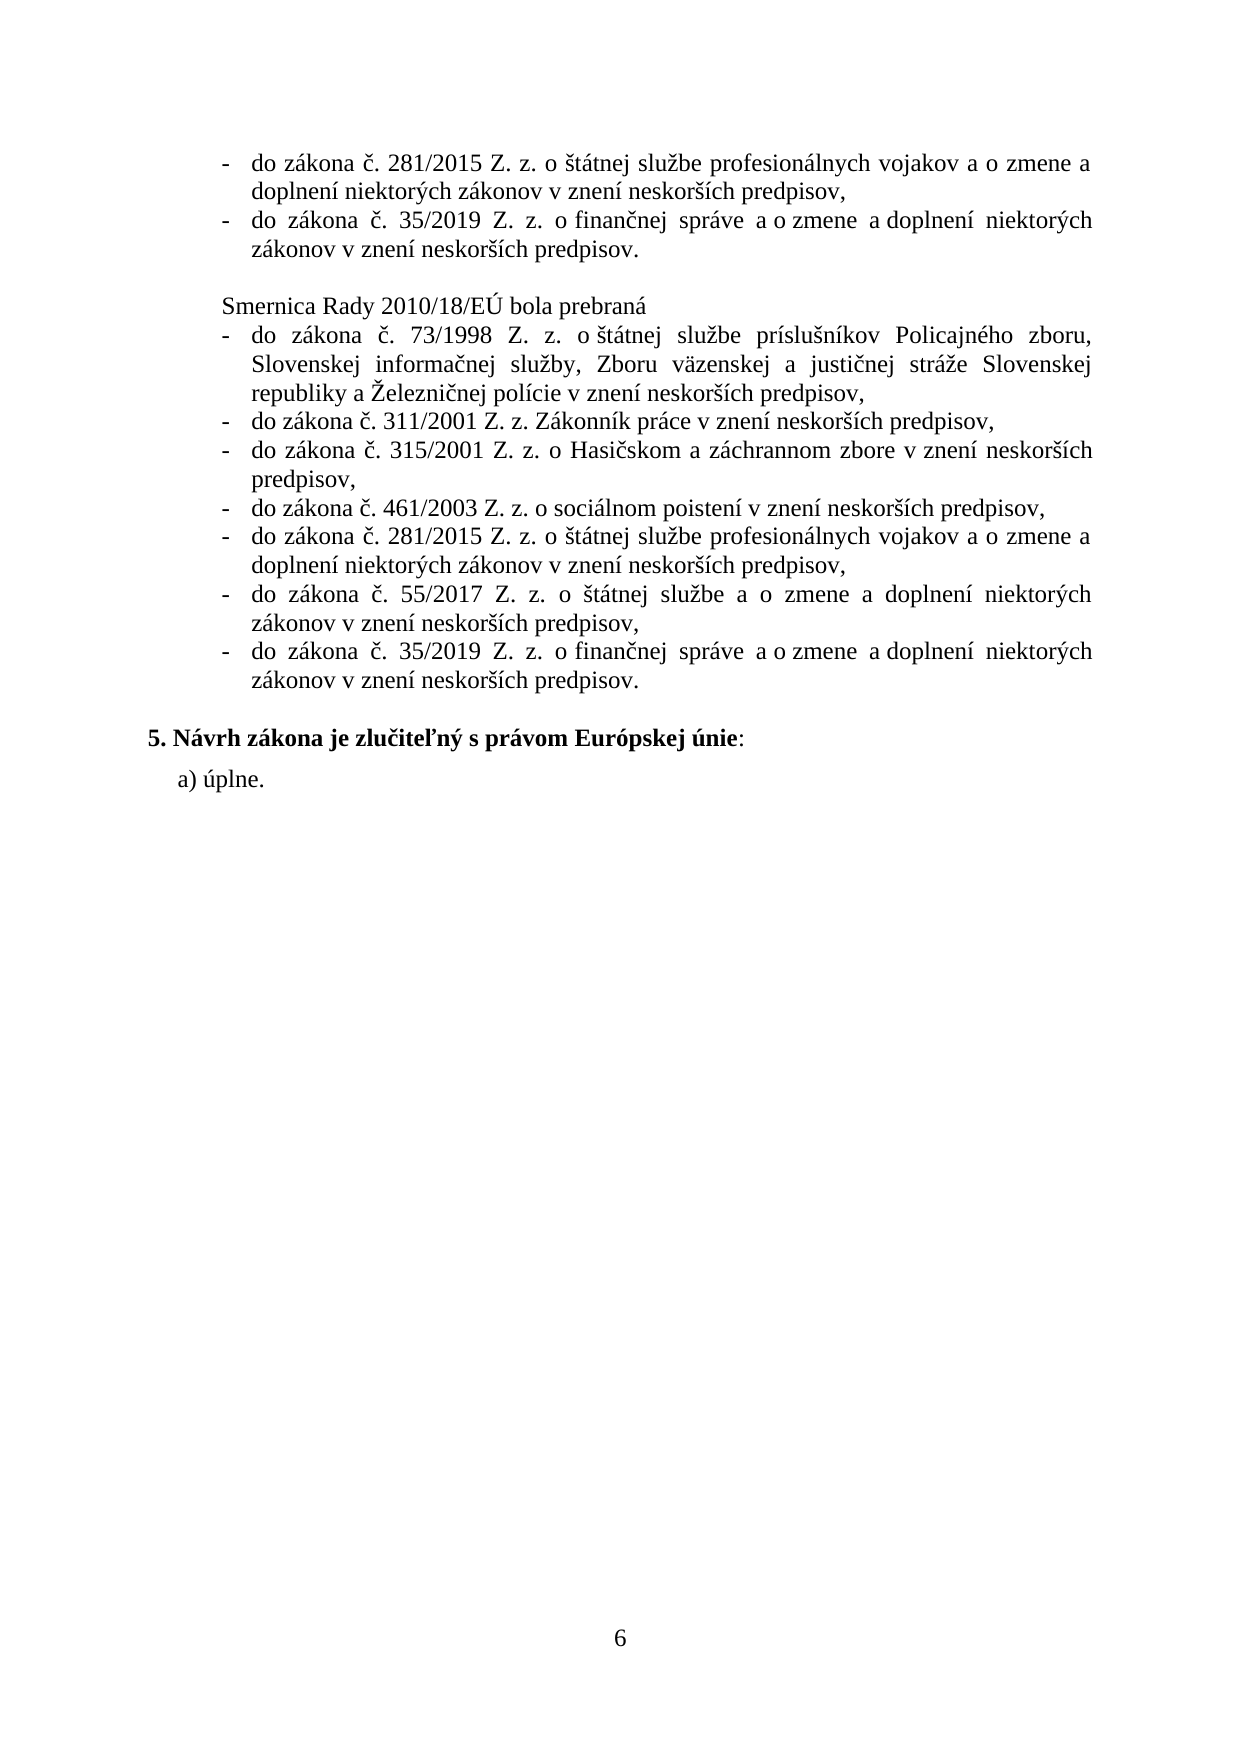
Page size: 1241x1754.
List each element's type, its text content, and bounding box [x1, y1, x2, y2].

list do zákona č. 35/2019 Z. z. o finančnej správe a o zmene a doplnení niektorých zákonov v znení neskorších predpisov. [221, 205, 1093, 263]
list do zákona č. 311/2001 Z. z. Zákonník práce v znení neskorších predpisov, [221, 406, 1093, 435]
text Smernica Rady 2010/18/EÚ bola prebraná [207, 291, 1093, 320]
list do zákona č. 281/2015 Z. z. o štátnej službe profesionálnych vojakov a o zmene a doplnení niektorých zákonov v znení neskorších predpisov, [221, 148, 1093, 205]
text a) úplne. [148, 764, 1093, 793]
list do zákona č. 461/2003 Z. z. o sociálnom poistení v znení neskorších predpisov, [221, 493, 1093, 521]
text 5. Návrh zákona je zlučiteľný s právom Európskej únie: [148, 723, 1093, 751]
list do zákona č. 55/2017 Z. z. o štátnej službe a o zmene a doplnení niektorých zákonov v znení neskorších predpisov, [221, 579, 1093, 636]
list do zákona č. 281/2015 Z. z. o štátnej službe profesionálnych vojakov a o zmene a doplnení niektorých zákonov v znení neskorších predpisov, [221, 521, 1093, 579]
list do zákona č. 35/2019 Z. z. o finančnej správe a o zmene a doplnení niektorých zákonov v znení neskorších predpisov. [221, 636, 1093, 694]
list do zákona č. 315/2001 Z. z. o Hasičskom a záchrannom zbore v znení neskorších predpisov, [221, 435, 1093, 493]
